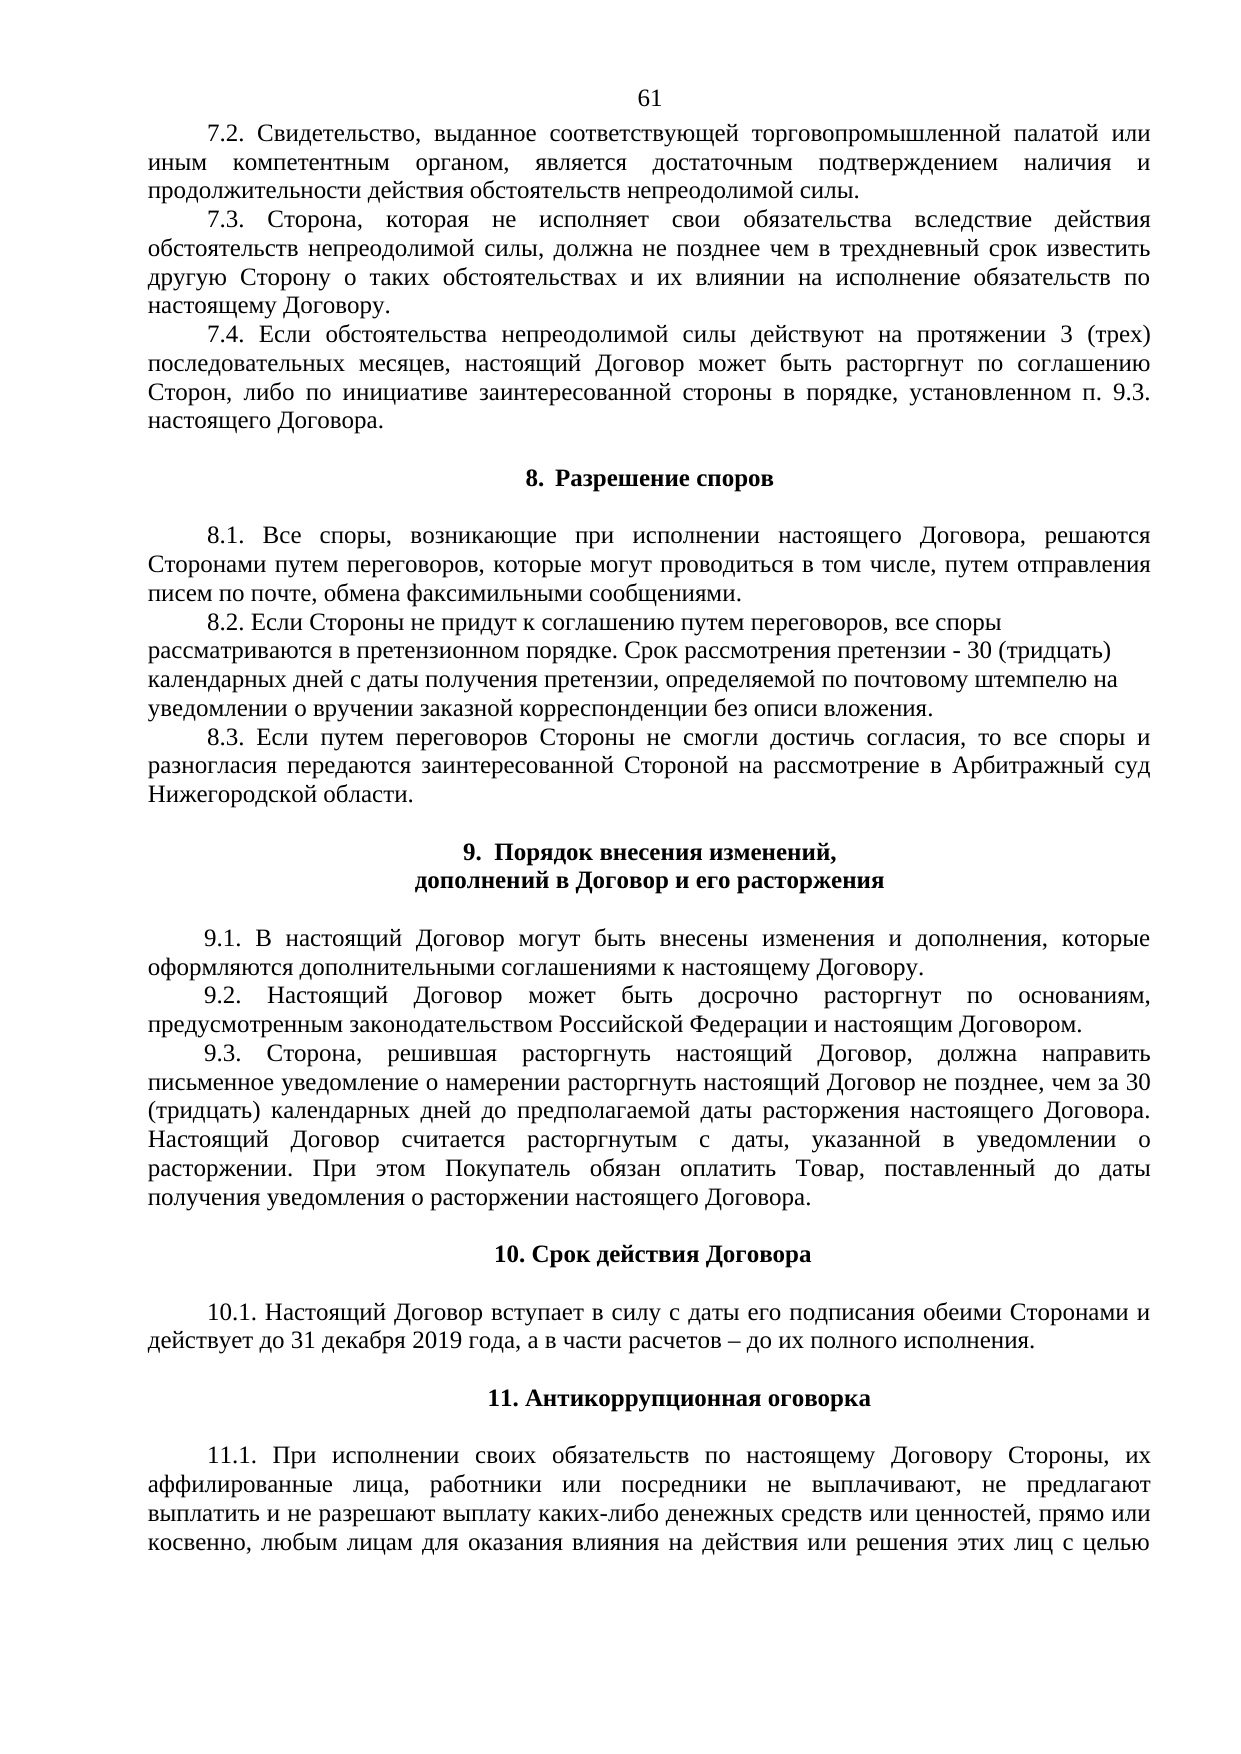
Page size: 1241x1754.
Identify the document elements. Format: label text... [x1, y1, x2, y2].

text 7.3. Сторона, которая не исполняет свои обязательства вследствие действия обстоятельств непреодолимой силы, должна не позднее чем в трехдневный срок известить другую Сторону о таких обстоятельствах и их влиянии на исполнение обязательств по настоящему Договору. [148, 204, 1152, 319]
text 7.4. Если обстоятельства непреодолимой силы действуют на протяжении 3 (трех) последовательных месяцев, настоящий Договор может быть расторгнут по соглашению Сторон, либо по инициативе заинтересованной стороны в порядке, установленном п. 9.3. настоящего Договора. [148, 319, 1152, 434]
text 9.3. Сторона, решившая расторгнуть настоящий Договор, должна направить письменное уведомление о намерении расторгнуть настоящий Договор не позднее, чем за 30 (тридцать) календарных дней до предполагаемой даты расторжения настоящего Договора. Настоящий Договор считается расторгнутым с даты, указанной в уведомлении о расторжении. При этом Покупатель обязан оплатить Товар, поставленный до даты получения уведомления о расторжении настоящего Договора. [148, 1038, 1152, 1211]
list Разрешение споров [148, 463, 1152, 492]
text 8.3. Если путем переговоров Стороны не смогли достичь согласия, то все споры и разногласия передаются заинтересованной Стороной на рассмотрение в Арбитражный суд Нижегородской области. [148, 722, 1152, 808]
text 10.1. Настоящий Договор вступает в силу с даты его подписания обеими Сторонами и действует до 31 декабря 2019 года, а в части расчетов – до их полного исполнения. [148, 1297, 1152, 1354]
text 8.1. Все споры, возникающие при исполнении настоящего Договора, решаются Сторонами путем переговоров, которые могут проводиться в том числе, путем отправления писем по почте, обмена факсимильными сообщениями. [148, 521, 1152, 607]
text 9.2. Настоящий Договор может быть досрочно расторгнут по основаниям, предусмотренным законодательством Российской Федерации и настоящим Договором. [148, 981, 1152, 1038]
text 7.2. Свидетельство, выданное соответствующей торговопромышленной палатой или иным компетентным органом, является достаточным подтверждением наличия и продолжительности действия обстоятельств непреодолимой силы. [148, 118, 1152, 204]
text 9. Порядок внесения изменений, [148, 837, 1152, 866]
text 10. Срок действия Договора [148, 1239, 1152, 1268]
text 9.1. В настоящий Договор могут быть внесены изменения и дополнения, которые оформляются дополнительными соглашениями к настоящему Договору. [148, 923, 1152, 981]
text 8.2. Если Стороны не придут к соглашению путем переговоров, все споры рассматриваются в претензионном порядке. Срок рассмотрения претензии - 30 (тридцать) календарных дней с даты получения претензии, определяемой по почтовому штемпелю на уведомлении о вручении заказной корреспонденции без описи вложения. [148, 607, 1152, 722]
text дополнений в Договор и его расторжения [148, 866, 1152, 894]
text 11. Антикоррупционная оговорка [148, 1383, 1152, 1412]
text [148, 1441, 1152, 1556]
